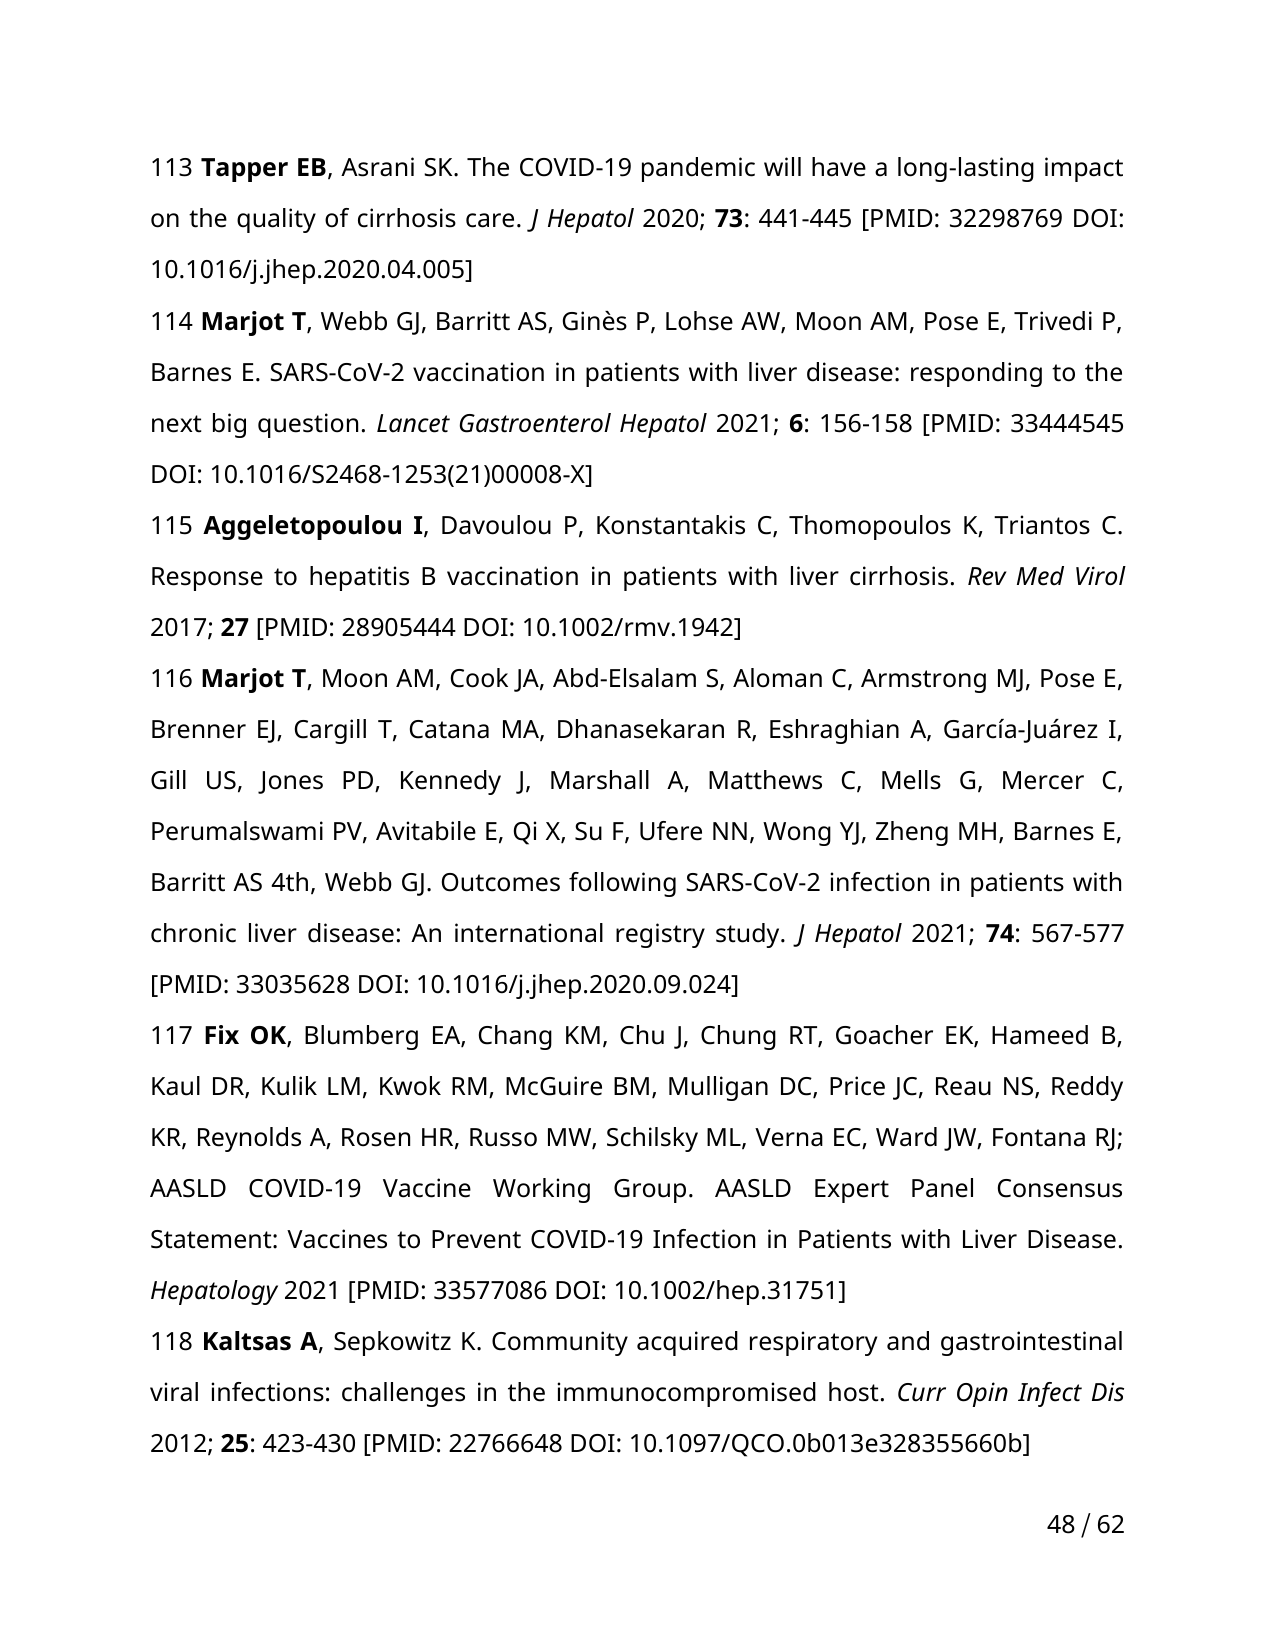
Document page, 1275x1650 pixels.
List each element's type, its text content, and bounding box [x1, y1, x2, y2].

text 116 Marjot T, Moon AM, Cook JA, Abd-Elsalam S, Aloman C, Armstrong MJ, Pose E, Brenner EJ, Cargill T, Catana MA, Dhanasekaran R, Eshraghian A, García-Juárez I, Gill US, Jones PD, Kennedy J, Marshall A, Matthews C, Mells G, Mercer C, Perumalswami PV, Avitabile E, Qi X, Su F, Ufere NN, Wong YJ, Zheng MH, Barnes E, Barritt AS 4th, Webb GJ. Outcomes following SARS-CoV-2 infection in patients with chronic liver disease: An international registry study. J Hepatol 2021; 74: 567-577 [PMID: 33035628 DOI: 10.1016/j.jhep.2020.09.024] [150, 660, 1125, 1001]
text 118 Kaltsas A, Sepkowitz K. Community acquired respiratory and gastrointestinal viral infections: challenges in the immunocompromised host. Curr Opin Infect Dis 2012; 25: 423-430 [PMID: 22766648 DOI: 10.1097/QCO.0b013e328355660b] [150, 1324, 1125, 1460]
text 117 Fix OK, Blumberg EA, Chang KM, Chu J, Chung RT, Goacher EK, Hameed B, Kaul DR, Kulik LM, Kwok RM, McGuire BM, Mulligan DC, Price JC, Reau NS, Reddy KR, Reynolds A, Rosen HR, Russo MW, Schilsky ML, Verna EC, Ward JW, Fontana RJ; AASLD COVID-19 Vaccine Working Group. AASLD Expert Panel Consensus Statement: Vaccines to Prevent COVID-19 Infection in Patients with Liver Disease. Hepatology 2021 [PMID: 33577086 DOI: 10.1002/hep.31751] [150, 1018, 1125, 1307]
text 113 Tapper EB, Asrani SK. The COVID-19 pandemic will have a long-lasting impact on the quality of cirrhosis care. J Hepatol 2020; 73: 441-445 [PMID: 32298769 DOI: 10.1016/j.jhep.2020.04.005] [150, 150, 1125, 286]
text 114 Marjot T, Webb GJ, Barritt AS, Ginès P, Lohse AW, Moon AM, Pose E, Trivedi P, Barnes E. SARS-CoV-2 vaccination in patients with liver disease: responding to the next big question. Lancet Gastroenterol Hepatol 2021; 6: 156-158 [PMID: 33444545 DOI: 10.1016/S2468-1253(21)00008-X] [150, 303, 1125, 490]
text 115 Aggeletopoulou I, Davoulou P, Konstantakis C, Thomopoulos K, Triantos C. Response to hepatitis B vaccination in patients with liver cirrhosis. Rev Med Virol 2017; 27 [PMID: 28905444 DOI: 10.1002/rmv.1942] [150, 507, 1125, 643]
